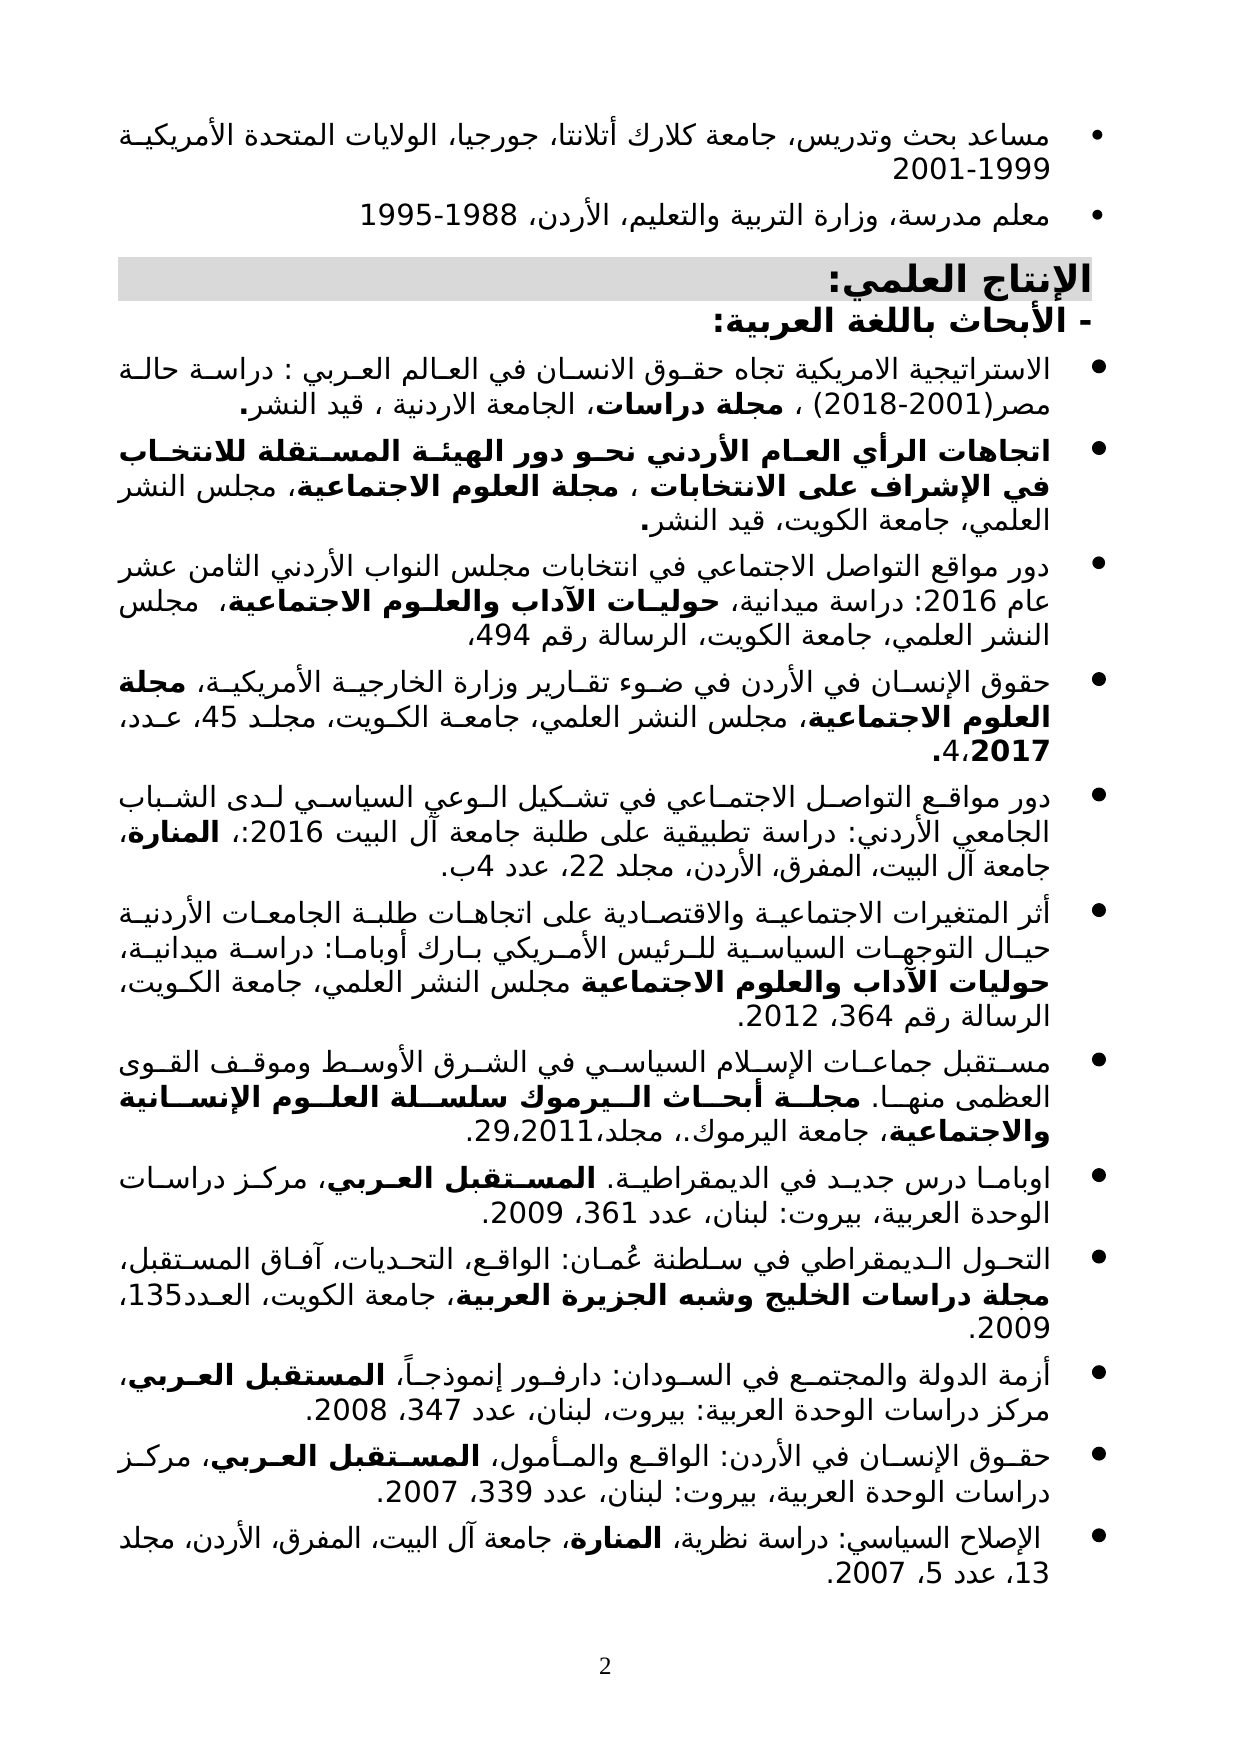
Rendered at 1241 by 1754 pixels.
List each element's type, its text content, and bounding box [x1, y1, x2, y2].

list اوباما درس جديد في الديمقراطية. المستقبل العربي، مركز دراسات الوحدة العربية، بيروت: لبنان، عدد 361، 2009. [118, 1161, 1092, 1230]
text - الأبحاث باللغة العربية: [118, 301, 1092, 340]
list مستقبل جماعات الإسلام السياسي في الشرق الأوسط وموقف القوى العظمى منها. مجلة أبحاث اليرموك سلسلة العلوم الإنسانية والاجتماعية، جامعة اليرموك.، مجلد،29،2011. [118, 1046, 1092, 1149]
list التحول الديمقراطي في سلطنة عُمان: الواقع، التحديات، آفاق المستقبل، مجلة دراسات الخليج وشبه الجزيرة العربية، جامعة الكويت، العدد135، 2009. [118, 1243, 1092, 1346]
text الإنتاج العلمي: [118, 257, 1092, 301]
list أثر المتغيرات الاجتماعية والاقتصادية على اتجاهات طلبة الجامعات الأردنية حيال التوجهات السياسية للرئيس الأمريكي بارك أوباما: دراسة ميدانية، حوليات الآداب والعلوم الاجتماعية مجلس النشر العلمي، جامعة الكويت، الرسالة رقم 364، 2012. [118, 896, 1092, 1033]
list الاستراتيجية الامريكية تجاه حقوق الانسان في العالم العربي : دراسة حالة مصر(2001-2018) ، مجلة دراسات، الجامعة الاردنية ، قيد النشر. [118, 352, 1092, 422]
list أزمة الدولة والمجتمع في السودان: دارفور إنموذجاً، المستقبل العربي، مركز دراسات الوحدة العربية: بيروت، لبنان، عدد 347، 2008. [118, 1358, 1092, 1427]
list دور مواقع التواصل الاجتماعي في تشكيل الوعي السياسي لدى الشباب الجامعي الأردني: دراسة تطبيقية على طلبة جامعة آل البيت 2016:، المنارة، جامعة آل البيت، المفرق، الأردن، مجلد 22، عدد 4ب. [118, 781, 1092, 884]
list اتجاهات الرأي العام الأردني نحو دور الهيئة المستقلة للانتخاب في الإشراف على الانتخابات ، مجلة العلوم الاجتماعية، مجلس النشر العلمي، جامعة الكويت، قيد النشر. [118, 434, 1092, 537]
list حقوق الإنسان في الأردن في ضوء تقارير وزارة الخارجية الأمريكية، مجلة العلوم الاجتماعية، مجلس النشر العلمي، جامعة الكويت، مجلد 45، عدد،4،2017. [118, 665, 1092, 768]
list دور مواقع التواصل الاجتماعي في انتخابات مجلس النواب الأردني الثامن عشر عام 2016: دراسة ميدانية، حوليات الآداب والعلوم الاجتماعية، مجلس النشر العلمي، جامعة الكويت، الرسالة رقم 494، [118, 549, 1092, 653]
list الإصلاح السياسي: دراسة نظرية، المنارة، جامعة آل البيت، المفرق، الأردن، مجلد 13، عدد 5، 2007. [118, 1521, 1092, 1590]
list مساعد بحث وتدريس، جامعة كلارك أتلانتا، جورجيا، الولايات المتحدة الأمريكية 1999-2001 [118, 118, 1092, 186]
list حقوق الإنسان في الأردن: الواقع والمأمول، المستقبل العربي، مركز دراسات الوحدة العربية، بيروت: لبنان، عدد 339، 2007. [118, 1440, 1092, 1509]
list معلم مدرسة، وزارة التربية والتعليم، الأردن، 1988-1995 [118, 198, 1092, 232]
